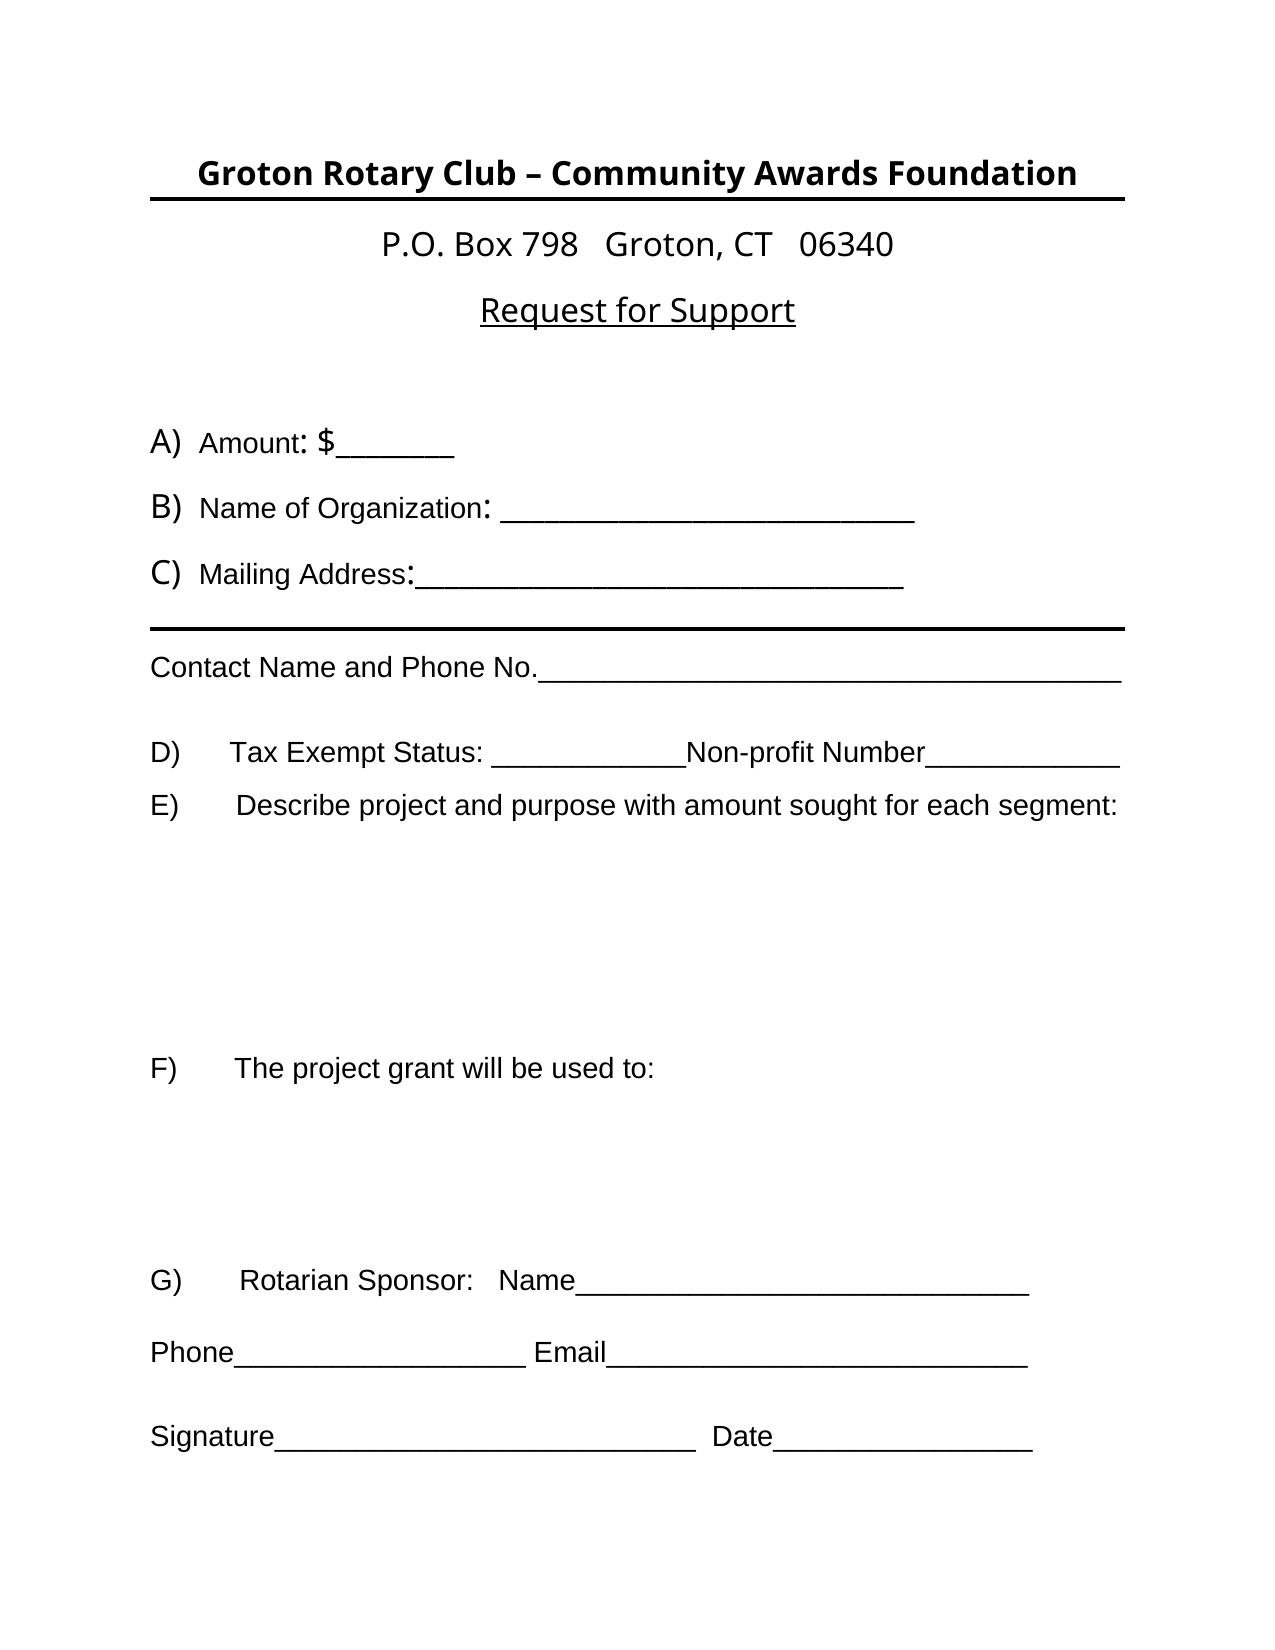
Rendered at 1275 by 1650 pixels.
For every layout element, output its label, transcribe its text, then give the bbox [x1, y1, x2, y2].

text Groton Rotary Club – Community Awards Foundation [150, 150, 1125, 197]
text A) Amount: $________ [150, 418, 1125, 463]
text G) Rotarian Sponsor: Name____________________________ Phone__________________ Email__________________________ [150, 1263, 1125, 1400]
text Contact Name and Phone No.____________________________________ D) Tax Exempt Status: ____________Non-profit Number____________ [150, 649, 1125, 768]
text Signature__________________________ Date________________ [150, 1419, 1125, 1452]
text B) Name of Organization: ____________________________ [150, 483, 1125, 529]
text C) Mailing Address:_________________________________ [150, 549, 1125, 627]
text P.O. Box 798 Groton, CT 06340 [150, 221, 1125, 266]
text Request for Support [150, 286, 1125, 332]
text F) The project grant will be used to: [150, 1052, 1125, 1085]
text E) Describe project and purpose with amount sought for each segment: [150, 787, 1125, 821]
